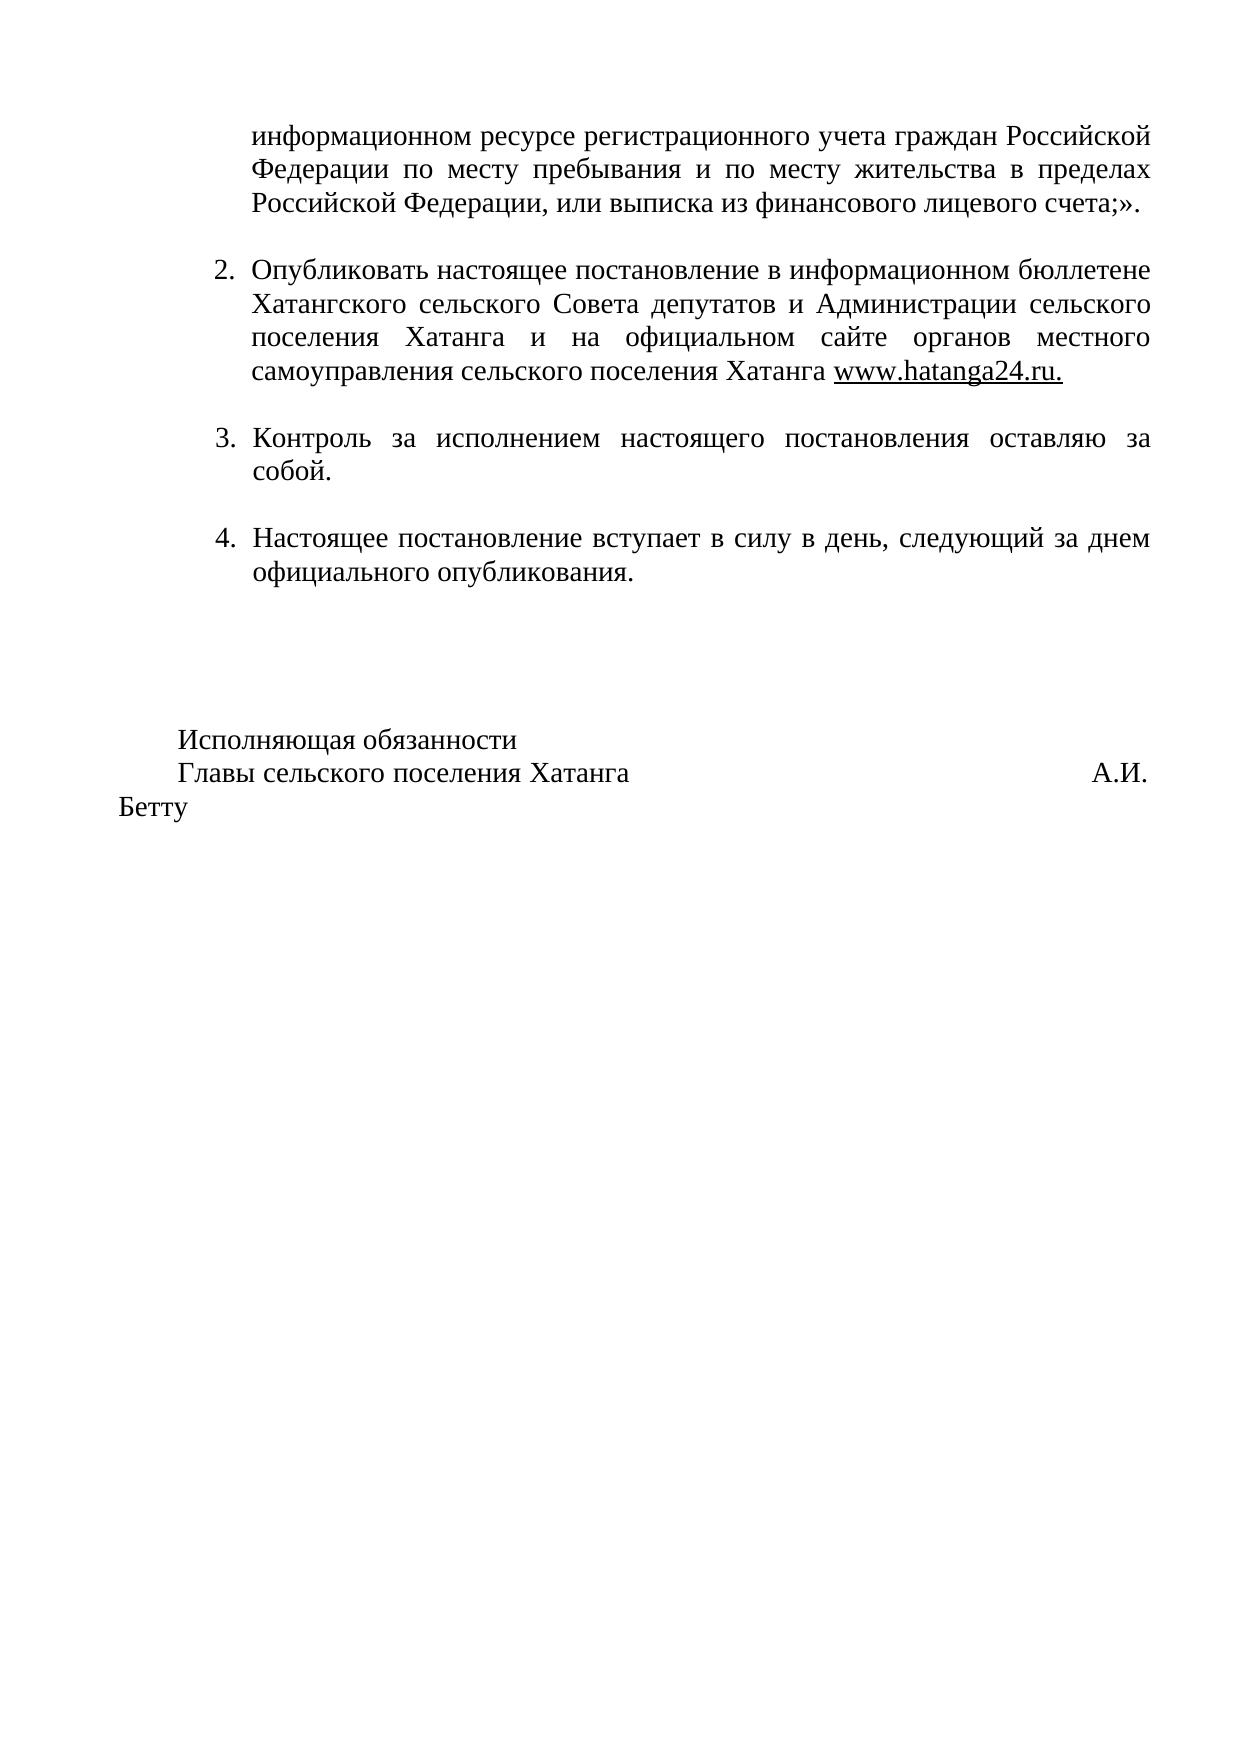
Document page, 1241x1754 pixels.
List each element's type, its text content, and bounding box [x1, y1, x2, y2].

list Настоящее постановление вступает в силу в день, следующий за днем официального опубликования. [215, 521, 1152, 588]
list Опубликовать настоящее постановление в информационном бюллетене Хатангского сельского Совета депутатов и Администрации сельского поселения Хатанга и на официальном сайте органов местного самоуправления сельского поселения Хатанга www.hatanga24.ru. [213, 252, 1152, 386]
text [251, 118, 1152, 219]
text Исполняющая обязанности [118, 722, 1152, 755]
list Контроль за исполнением настоящего постановления оставляю за собой. [215, 420, 1152, 487]
text Главы сельского поселения Хатанга А.И. Бетту [118, 755, 1152, 822]
